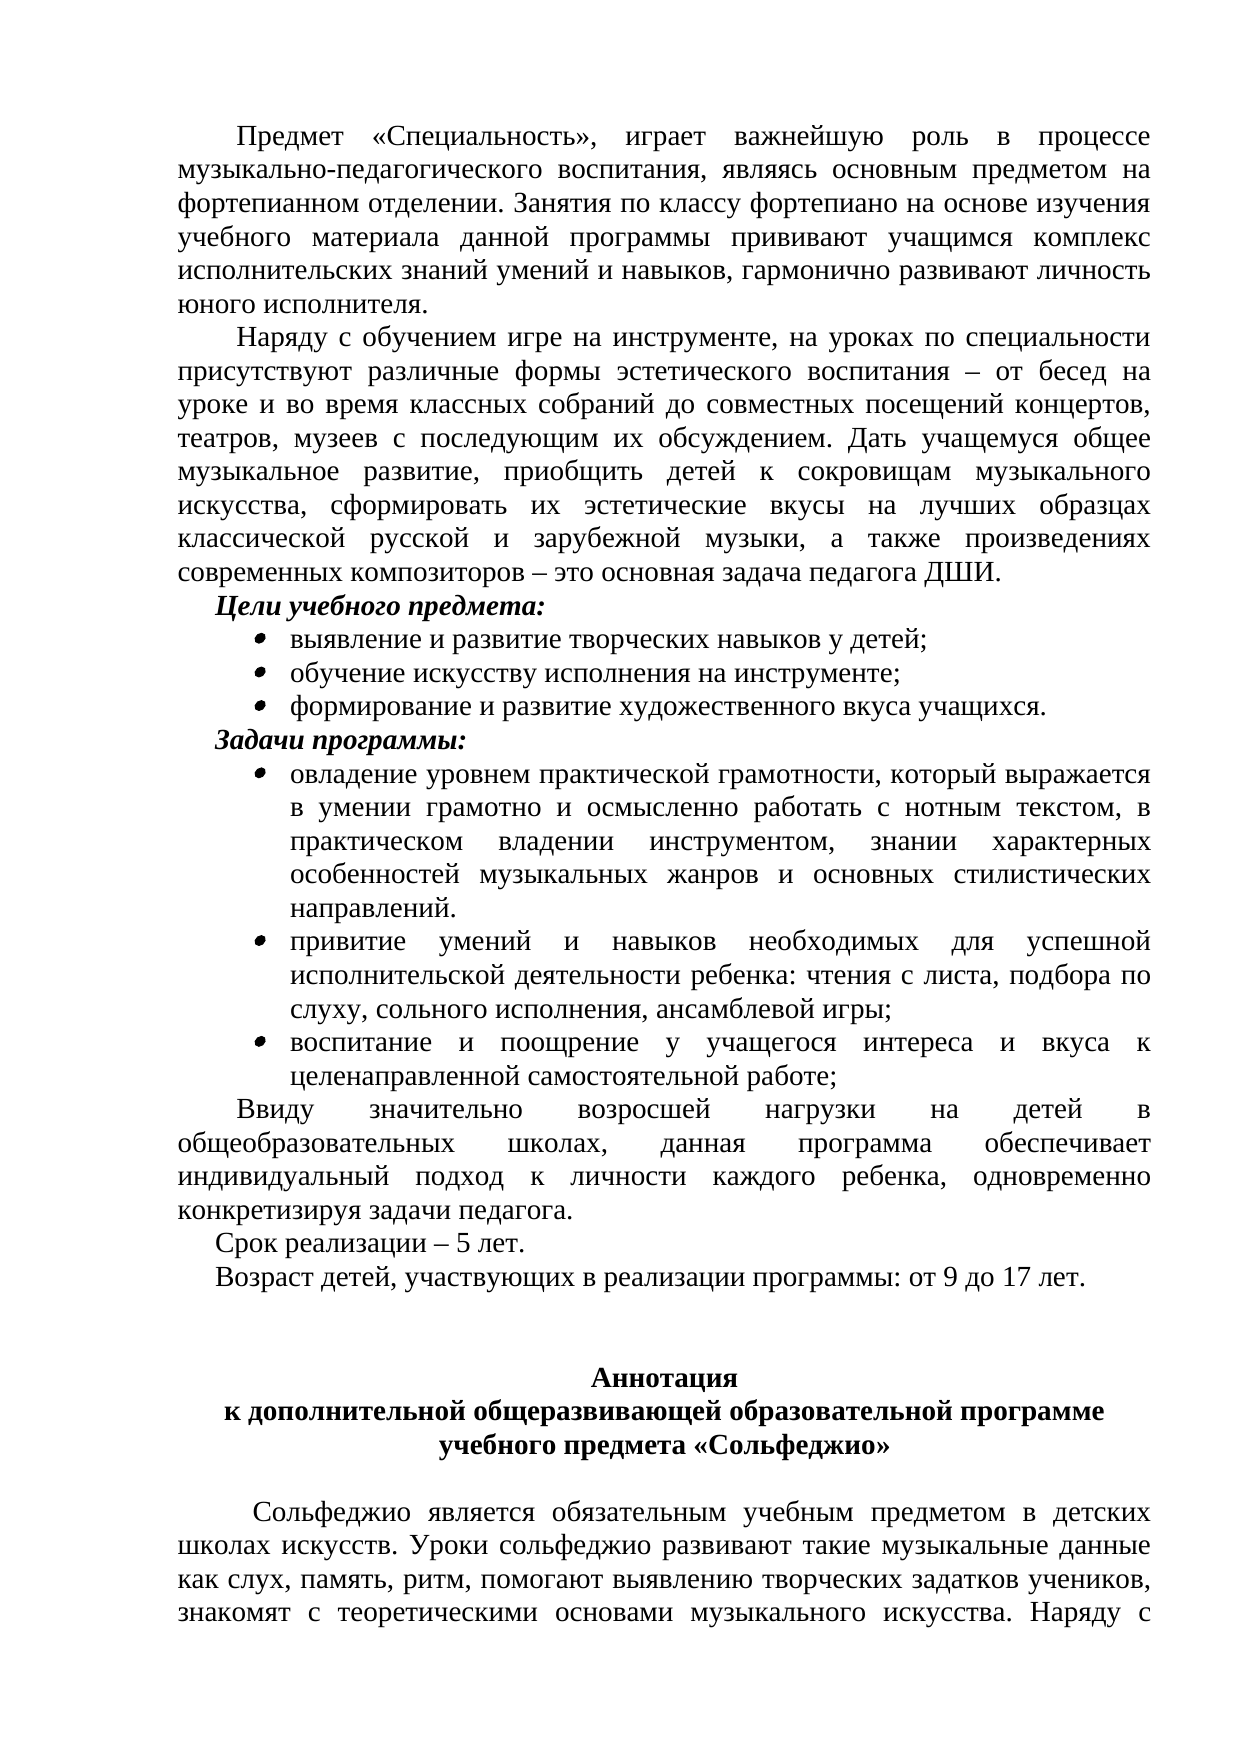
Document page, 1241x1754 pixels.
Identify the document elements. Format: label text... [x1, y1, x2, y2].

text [177, 1494, 1152, 1628]
list обучение искусству исполнения на инструменте; [252, 655, 1152, 688]
text Ввиду значительно возросшей нагрузки на детей в общеобразовательных школах, данная программа обеспечивает индивидуальный подход к личности каждого ребенка, одновременно конкретизируя задачи педагога. [177, 1091, 1152, 1226]
text Задачи программы: [215, 722, 1152, 756]
text Предмет «Специальность», играет важнейшую роль в процессе музыкально-педагогического воспитания, являясь основным предметом на фортепианном отделении. Занятия по классу фортепиано на основе изучения учебного материала данной программы прививают учащимся комплекс исполнительских знаний умений и навыков, гармонично развивают личность юного исполнителя. [177, 118, 1152, 319]
list выявление и развитие творческих навыков у детей; [252, 621, 1152, 655]
list воспитание и поощрение у учащегося интереса и вкуса к целенаправленной самостоятельной работе; [252, 1024, 1152, 1091]
text Аннотация [177, 1360, 1152, 1393]
text к дополнительной общеразвивающей образовательной программе учебного предмета «Сольфеджио» [177, 1393, 1152, 1460]
text Цели учебного предмета: [215, 588, 1152, 621]
text Наряду с обучением игре на инструменте, на уроках по специальности присутствуют различные формы эстетического воспитания – от бесед на уроке и во время классных собраний до совместных посещений концертов, театров, музеев с последующим их обсуждением. Дать учащемуся общее музыкальное развитие, приобщить детей к сокровищам музыкального искусства, сформировать их эстетические вкусы на лучших образцах классической русской и зарубежной музыки, а также произведениях современных композиторов – это основная задача педагога ДШИ. [177, 319, 1152, 588]
list привитие умений и навыков необходимых для успешной исполнительской деятельности ребенка: чтения с листа, подбора по слуху, сольного исполнения, ансамблевой игры; [252, 923, 1152, 1024]
list формирование и развитие художественного вкуса учащихся. [252, 688, 1152, 722]
text Срок реализации – 5 лет. [215, 1226, 1152, 1259]
list овладение уровнем практической грамотности, который выражается в умении грамотно и осмысленно работать с нотным текстом, в практическом владении инструментом, знании характерных особенностей музыкальных жанров и основных стилистических направлений. [252, 756, 1152, 923]
text Возраст детей, участвующих в реализации программы: от 9 до 17 лет. [215, 1259, 1152, 1293]
